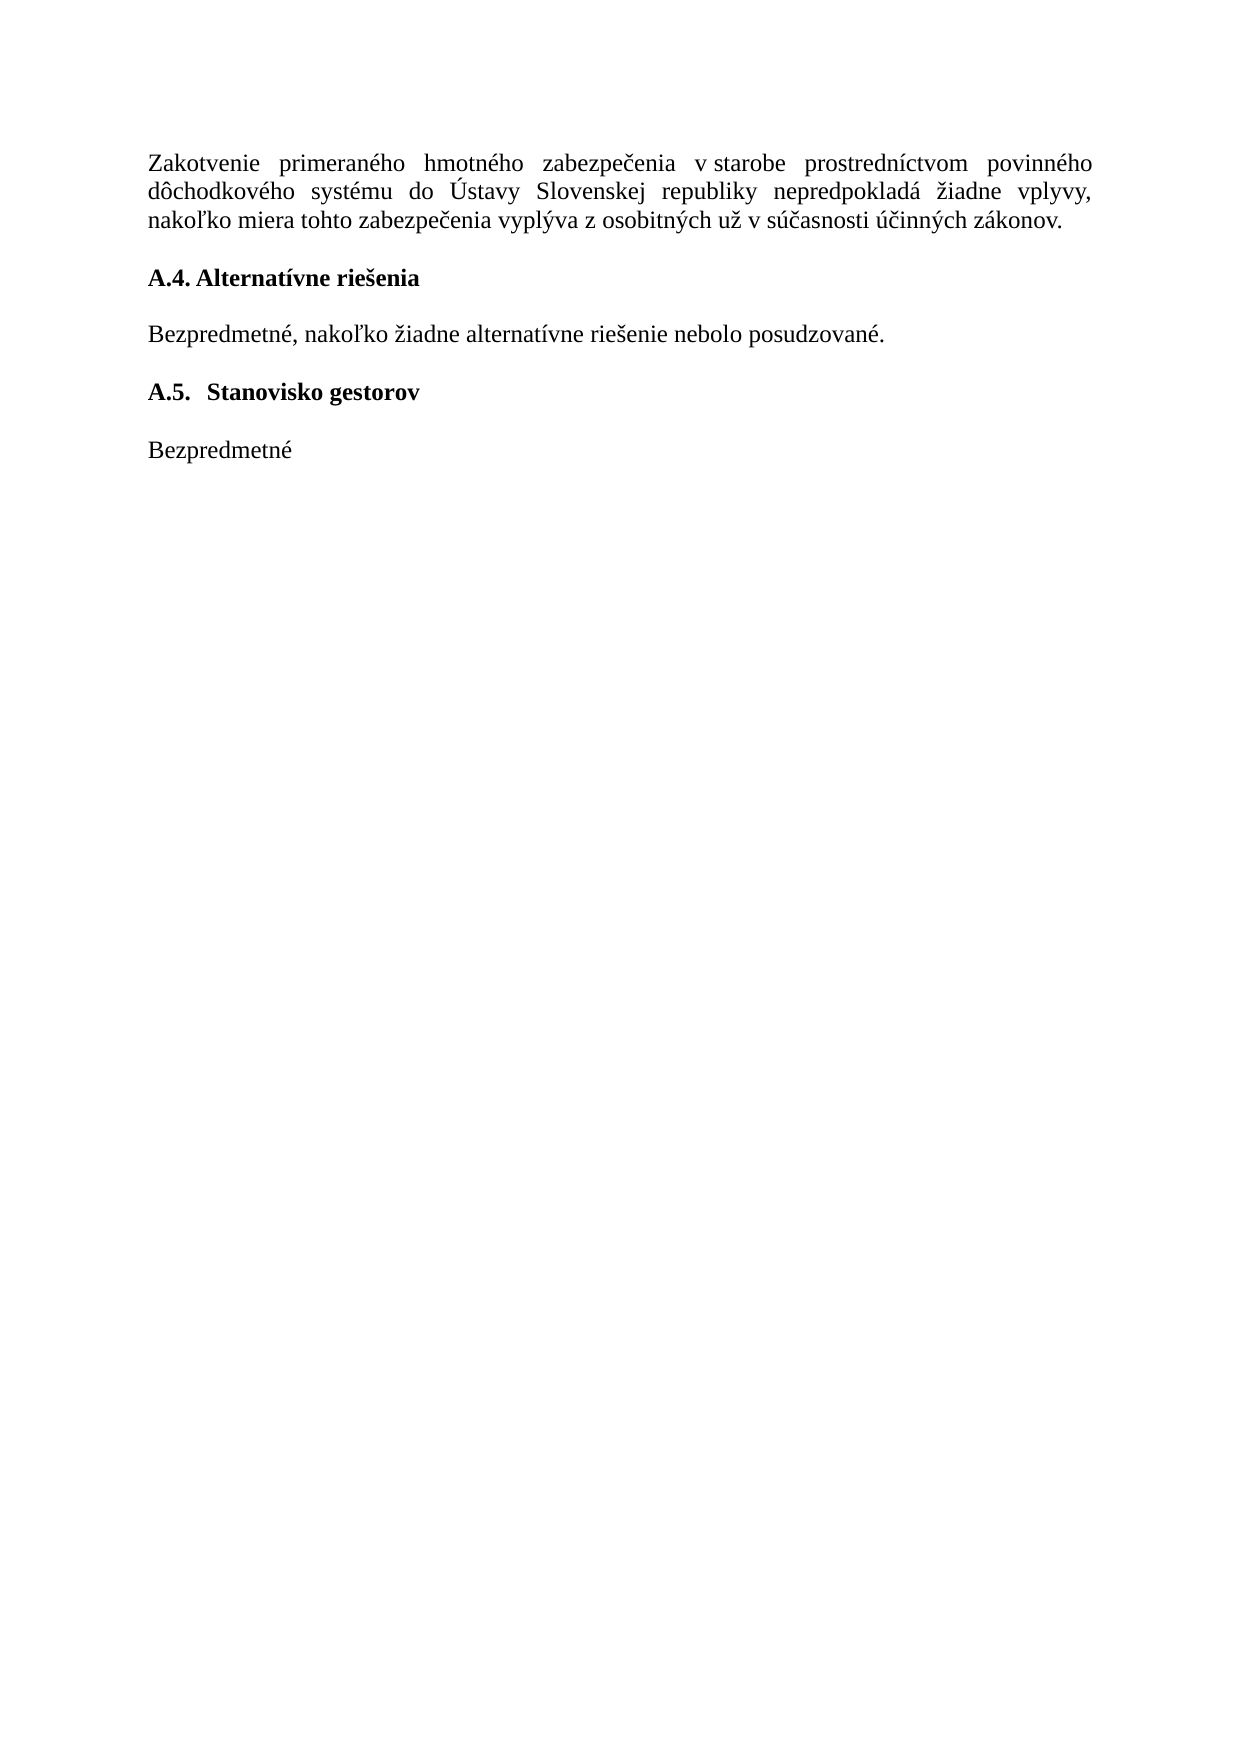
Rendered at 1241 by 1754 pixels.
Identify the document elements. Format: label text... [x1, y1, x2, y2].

text Bezpredmetné [148, 435, 1093, 464]
text A.4. Alternatívne riešenia [148, 263, 1093, 291]
text Zakotvenie primeraného hmotného zabezpečenia v starobe prostredníctvom povinného dôchodkového systému do Ústavy Slovenskej republiky nepredpokladá žiadne vplyvy, nakoľko miera tohto zabezpečenia vyplýva z osobitných už v súčasnosti účinných zákonov. [148, 148, 1093, 234]
text A.5. Stanovisko gestorov [148, 377, 1093, 406]
text Bezpredmetné, nakoľko žiadne alternatívne riešenie nebolo posudzované. [148, 319, 1093, 348]
